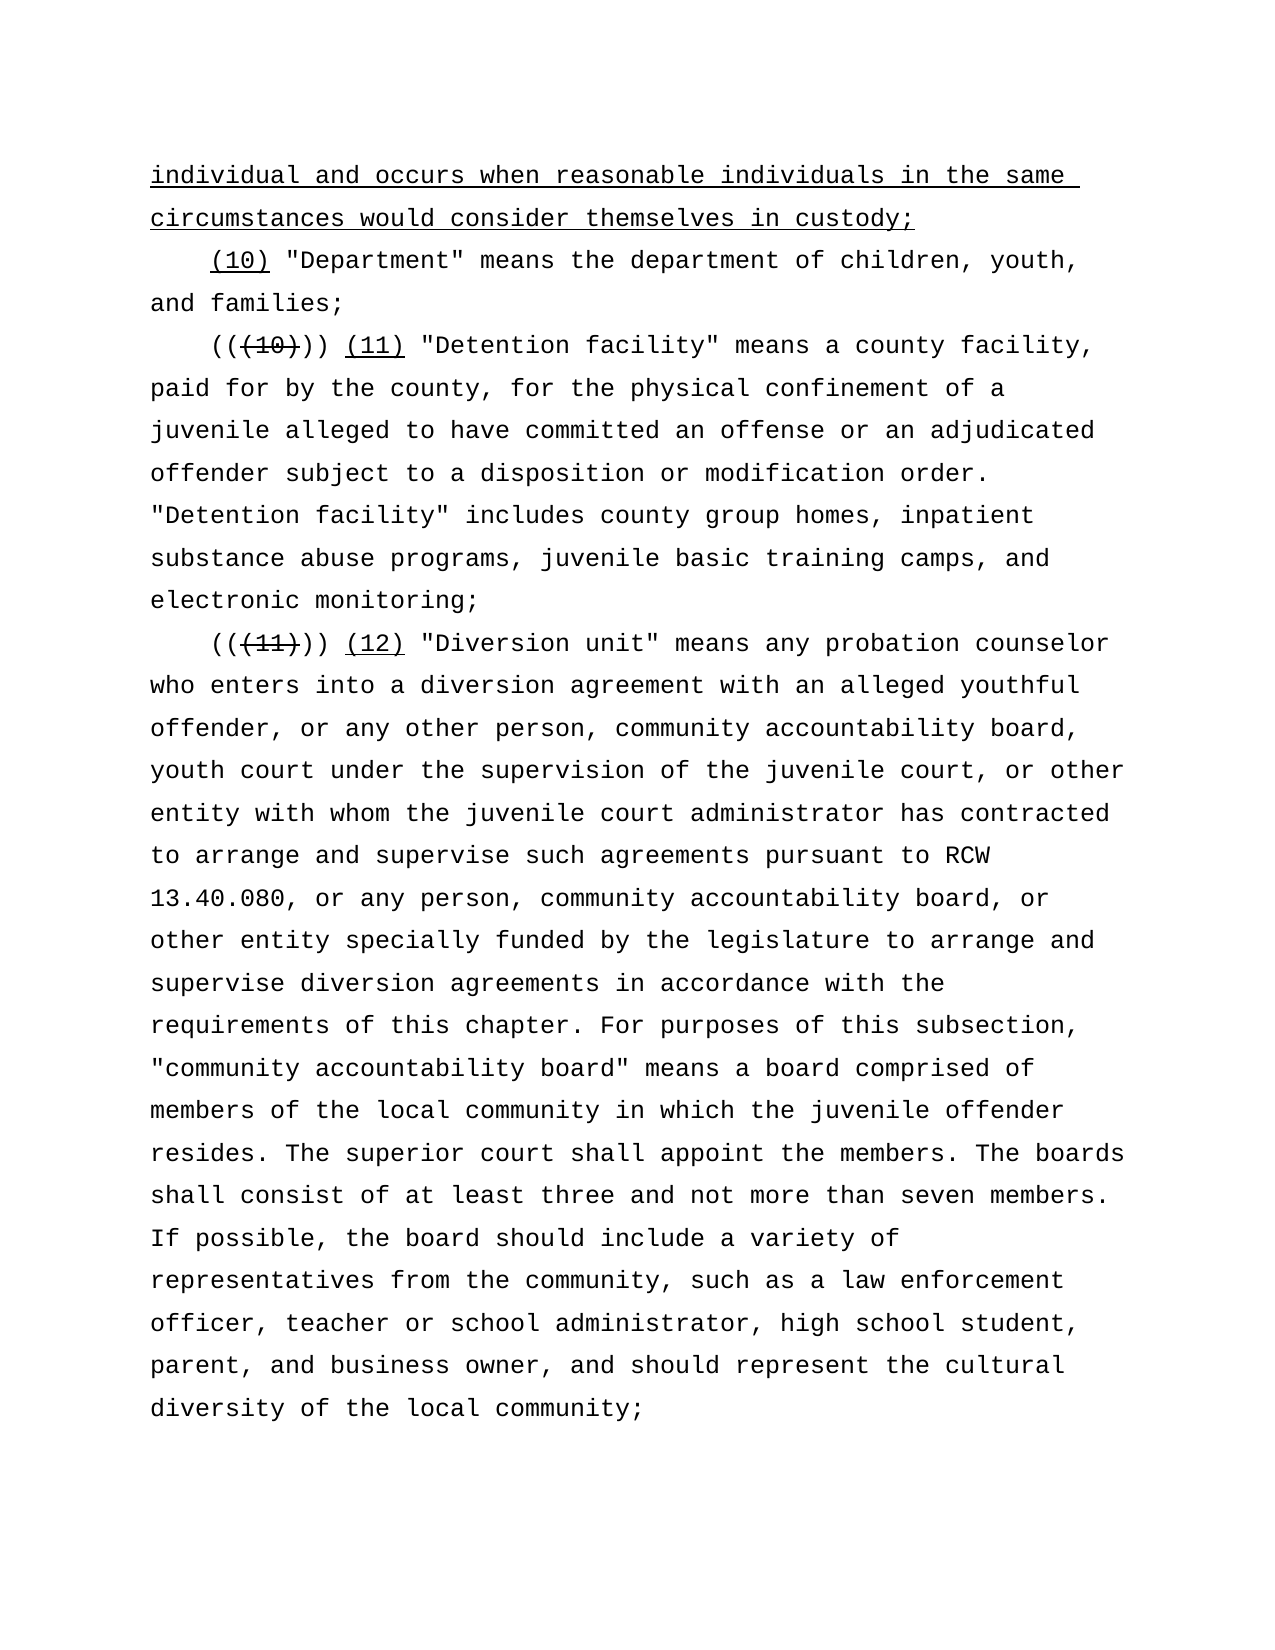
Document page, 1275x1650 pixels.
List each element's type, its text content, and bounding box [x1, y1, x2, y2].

text (10) "Department" means the department of children, youth, and families; [150, 235, 1125, 320]
text (((11))) (12) "Diversion unit" means any probation counselor who enters into a diversion agreement with an alleged youthful offender, or any other person, community accountability board, youth court under the supervision of the juvenile court, or other entity with whom the juvenile court administrator has contracted to arrange and supervise such agreements pursuant to RCW 13.40.080, or any person, community accountability board, or other entity specially funded by the legislature to arrange and supervise diversion agreements in accordance with the requirements of this chapter. For purposes of this subsection, "community accountability board" means a board comprised of members of the local community in which the juvenile offender resides. The superior court shall appoint the members. The boards shall consist of at least three and not more than seven members. If possible, the board should include a variety of representatives from the community, such as a law enforcement officer, teacher or school administrator, high school student, parent, and business owner, and should represent the cultural diversity of the local community; [150, 617, 1125, 1425]
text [150, 150, 1125, 235]
text (((10))) (11) "Detention facility" means a county facility, paid for by the county, for the physical confinement of a juvenile alleged to have committed an offense or an adjudicated offender subject to a disposition or modification order. "Detention facility" includes county group homes, inpatient substance abuse programs, juvenile basic training camps, and electronic monitoring; [150, 320, 1125, 617]
